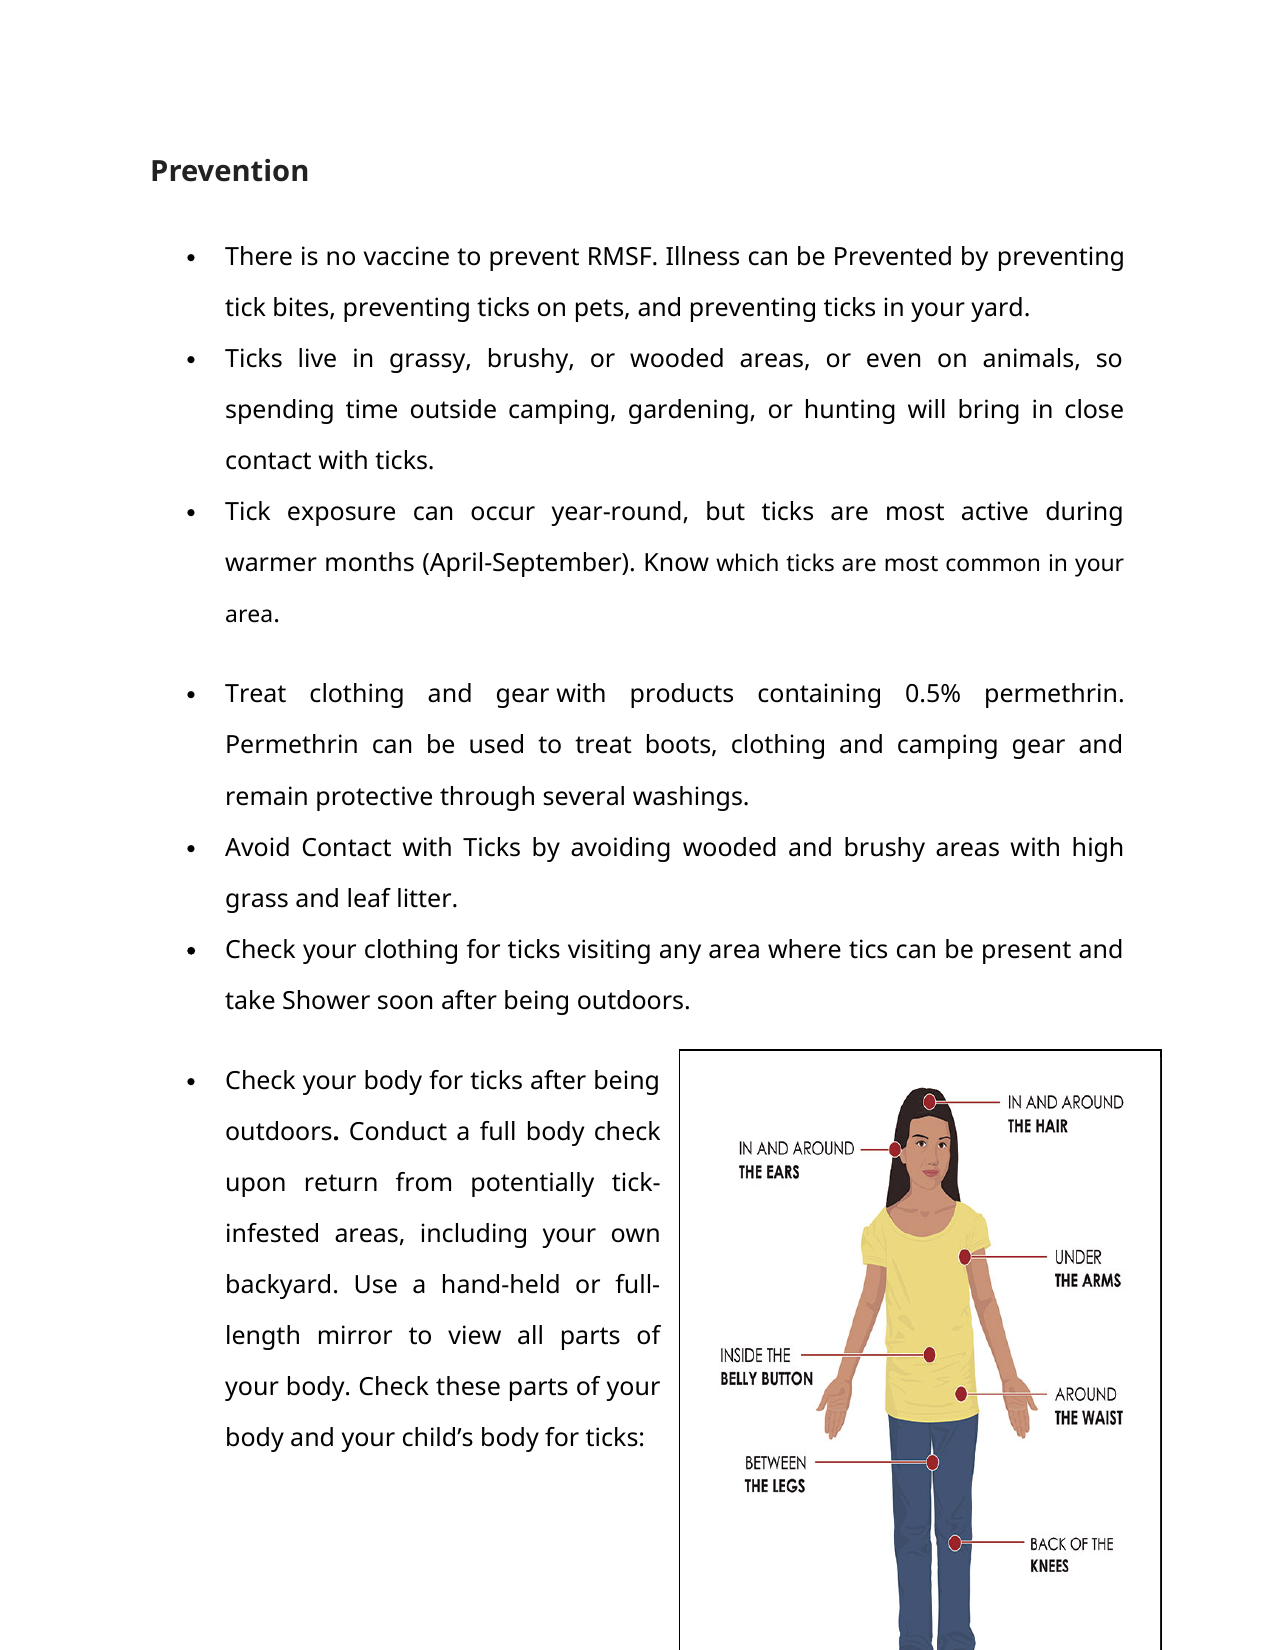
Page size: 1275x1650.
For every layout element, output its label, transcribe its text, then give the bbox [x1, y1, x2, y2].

list There is no vaccine to prevent RMSF. Illness can be Prevented by preventing tick bites, preventing ticks on pets, and preventing ticks in your yard. [187, 239, 1125, 324]
list Check your clothing for ticks visiting any area where tics can be present and take Shower soon after being outdoors. [187, 931, 1125, 1016]
picture [694, 1057, 1160, 1650]
list Tick exposure can occur year-round, but ticks are most active during warmer months (April-September). Know which ticks are most common in your area. [187, 494, 1125, 630]
subtitle Prevention [150, 150, 1125, 190]
list Ticks live in grassy, brushy, or wooded areas, or even on animals, so spending time outside camping, gardening, or hunting will bring in close contact with ticks. [187, 341, 1125, 477]
list Check your body for ticks after being outdoors. Conduct a full body check upon return from potentially tick-infested areas, including your own backyard. Use a hand-held or full-length mirror to view all parts of your body. Check these parts of your body and your child’s body for ticks: [187, 1063, 679, 1454]
list Treat clothing and gear with products containing 0.5% permethrin. Permethrin can be used to treat boots, clothing and camping gear and remain protective through several washings. [187, 676, 1125, 812]
list Avoid Contact with Ticks by avoiding wooded and brushy areas with high grass and leaf litter. [187, 829, 1125, 914]
